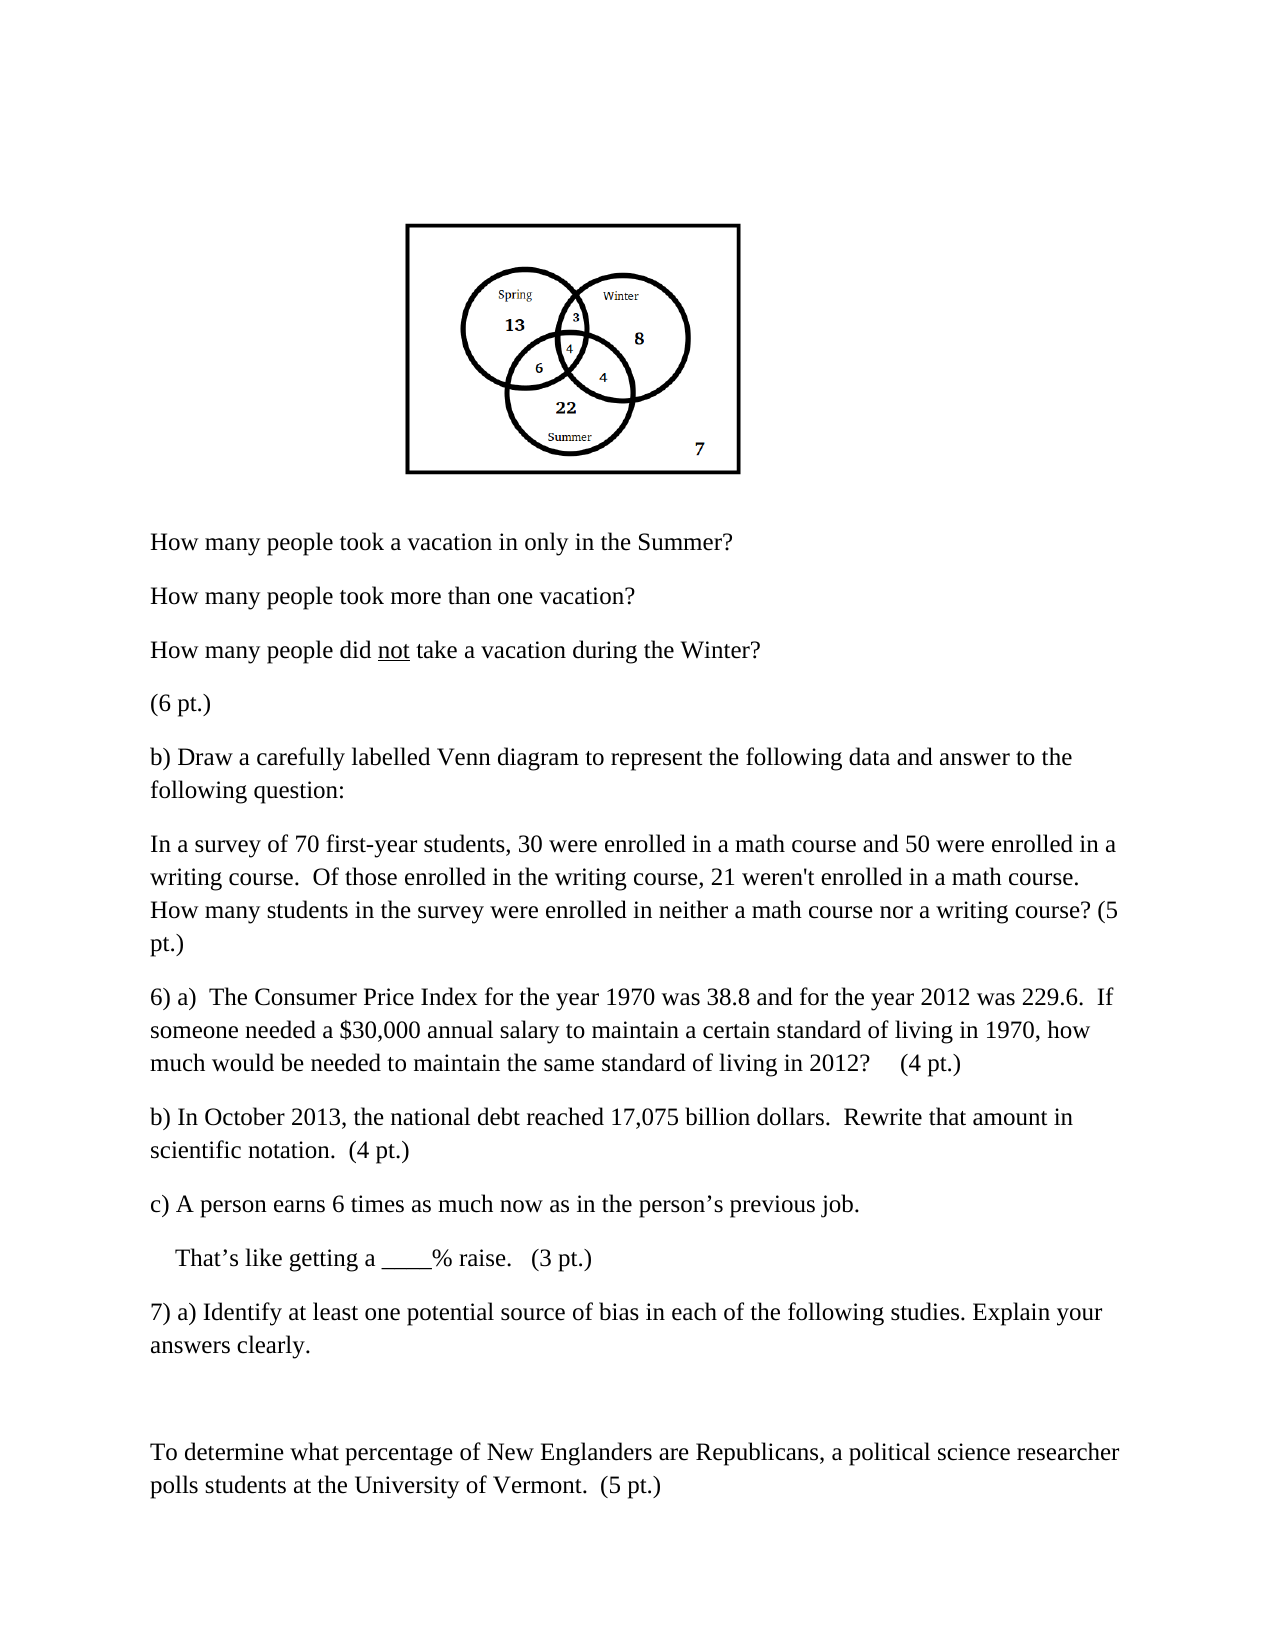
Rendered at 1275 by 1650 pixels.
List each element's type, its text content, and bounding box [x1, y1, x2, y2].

text How many people took more than one vacation? [150, 581, 1125, 609]
text c) A person earns 6 times as much now as in the person’s previous job. [150, 1189, 1125, 1218]
text 7) a) Identify at least one potential source of bias in each of the following studies. Explain your answers clearly. [150, 1297, 1125, 1358]
text That’s like getting a ____% raise. (3 pt.) [150, 1243, 1125, 1272]
text b) In October 2013, the national debt reached 17,075 billion dollars. Rewrite that amount in scientific notation. (4 pt.) [150, 1102, 1125, 1164]
text (6 pt.) [150, 688, 1125, 717]
picture [364, 203, 786, 506]
text In a survey of 70 first-year students, 30 were enrolled in a math course and 50 were enrolled in a writing course. Of those enrolled in the writing course, 21 weren't enrolled in a math course. How many students in the survey were enrolled in neither a math course nor a writing course? (5 pt.) [150, 829, 1125, 957]
text To determine what percentage of New Englanders are Republicans, a political science researcher polls students at the University of Vermont. (5 pt.) [150, 1437, 1125, 1499]
text b) Draw a carefully labelled Venn diagram to represent the following data and answer to the following question: [150, 742, 1125, 804]
text How many people took a vacation in only in the Summer? [150, 527, 1125, 556]
text 6) a) The Consumer Price Index for the year 1970 was 38.8 and for the year 2012 was 229.6. If someone needed a $30,000 annual salary to maintain a certain standard of living in 1970, how much would be needed to maintain the same standard of living in 2012? (4 pt.) [150, 982, 1125, 1077]
text How many people did not take a vacation during the Winter? [150, 635, 1125, 663]
